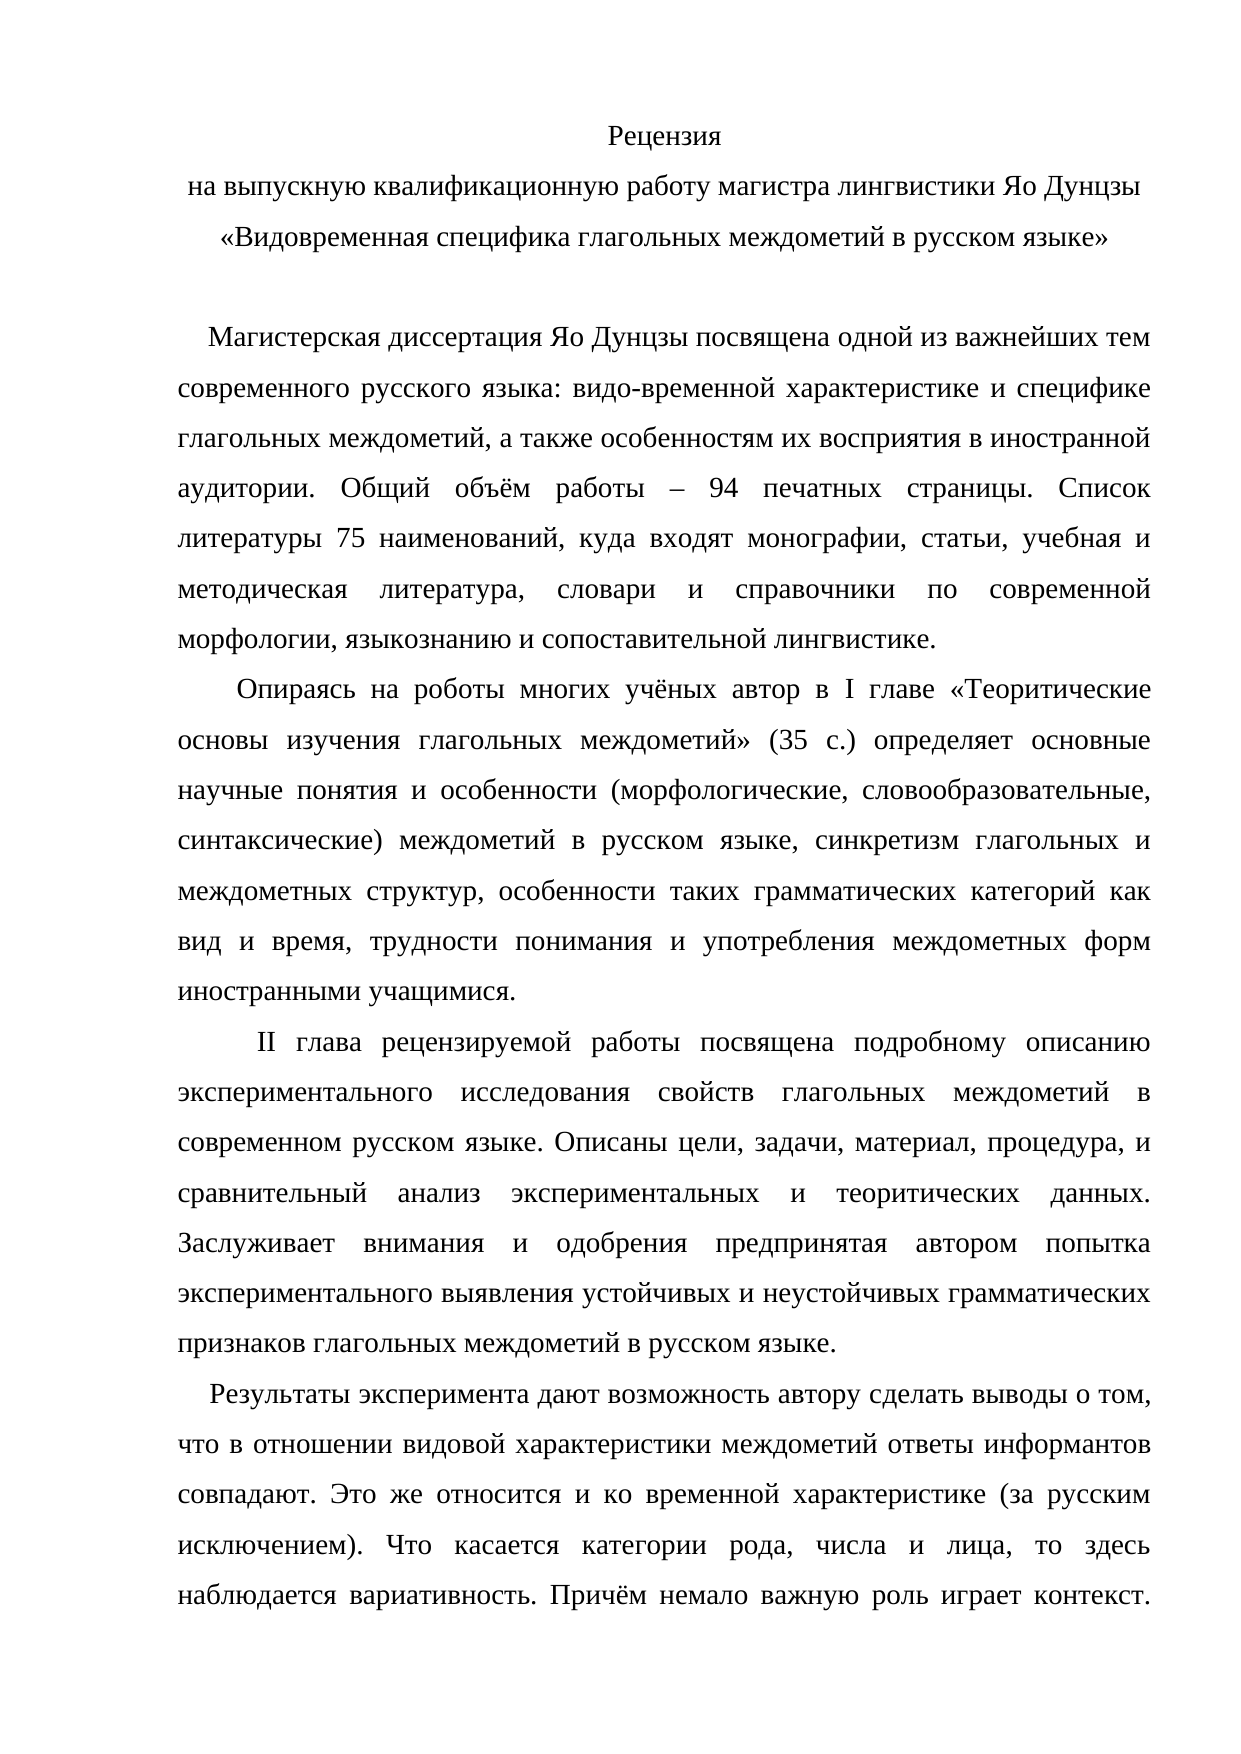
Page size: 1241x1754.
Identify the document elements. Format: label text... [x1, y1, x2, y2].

text на выпускную квалификационную работу магистра лингвистики Яо Дунцзы [177, 168, 1152, 202]
text Рецензия [177, 118, 1152, 152]
text «Видовременная специфика глагольных междометий в русском языке» [177, 219, 1152, 252]
text II глава рецензируемой работы посвящена подробному описанию экспериментального исследования свойств глагольных междометий в современном русском языке. Описаны цели, задачи, материал, процедура, и сравнительный анализ экспериментальных и теоритических данных. Заслуживает внимания и одобрения предпринятая автором попытка экспериментального выявления устойчивых и неустойчивых грамматических признаков глагольных междометий в русском языке. [177, 1024, 1152, 1359]
text Опираясь на роботы многих учёных автор в I главе «Теоритические основы изучения глагольных междометий» (35 с.) определяет основные научные понятия и особенности (морфологические, словообразовательные, синтаксические) междометий в русском языке, синкретизм глагольных и междометных структур, особенности таких грамматических категорий как вид и время, трудности понимания и употребления междометных форм иностранными учащимися. [177, 672, 1152, 1007]
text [177, 1376, 1152, 1611]
text Магистерская диссертация Яо Дунцзы посвящена одной из важнейших тем современного русского языка: видо-временной характеристике и специфике глагольных междометий, а также особенностям их восприятия в иностранной аудитории. Общий объём работы – 94 печатных страницы. Список литературы 75 наименований, куда входят монографии, статьи, учебная и методическая литература, словари и справочники по современной морфологии, языкознанию и сопоставительной лингвистике. [177, 319, 1152, 655]
